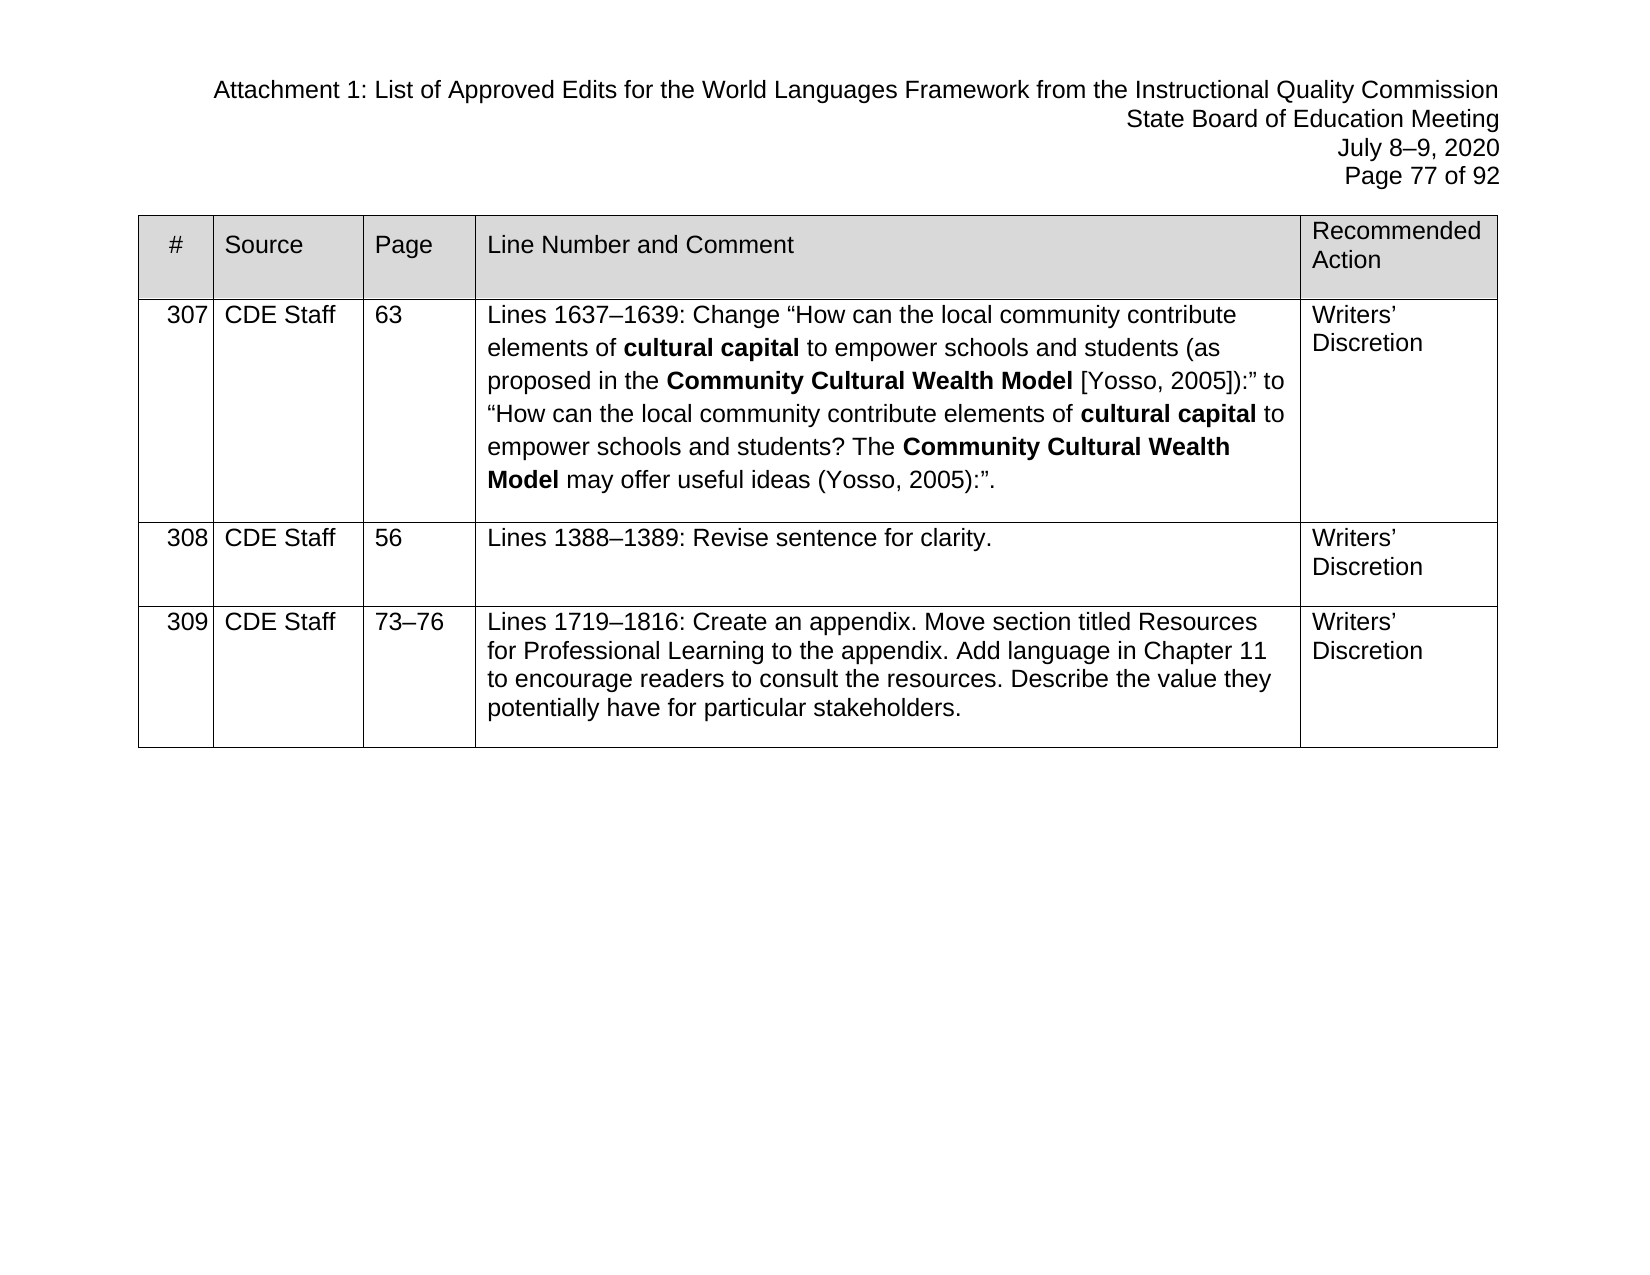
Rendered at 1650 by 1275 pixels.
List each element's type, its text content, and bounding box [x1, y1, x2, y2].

table_header Line Number and Comment [476, 216, 1300, 298]
table_cell Lines 1388–1389: Revise sentence for clarity. [476, 523, 1300, 606]
table_cell CDE Staff [214, 607, 363, 747]
table_cell [139, 607, 213, 747]
table_cell CDE Staff [214, 300, 363, 522]
table_cell [139, 300, 213, 522]
table_cell [139, 523, 213, 606]
table_cell Writers’ Discretion [1301, 300, 1497, 522]
table_cell Writers’ Discretion [1301, 607, 1497, 747]
table_cell Lines 1637–1639: Change “How can the local community contribute elements of cultural capital to empower schools and students (as proposed in the Community Cultural Wealth Model [Yosso, 2005]):” to “How can the local community contribute elements of cultural capital to empower schools and students? The Community Cultural Wealth Model may offer useful ideas (Yosso, 2005):”. [476, 300, 1300, 522]
table_header Source [214, 216, 363, 298]
table_cell 63 [364, 300, 475, 522]
table_header Recommended Action [1301, 216, 1497, 298]
table_header # [139, 216, 213, 298]
table_cell 73–76 [364, 607, 475, 747]
table_cell Lines 1719–1816: Create an appendix. Move section titled Resources for Professional Learning to the appendix. Add language in Chapter 11 to encourage readers to consult the resources. Describe the value they potentially have for particular stakeholders. [476, 607, 1300, 747]
table_cell 56 [364, 523, 475, 606]
table_header Page [364, 216, 475, 298]
table_cell CDE Staff [214, 523, 363, 606]
table_cell Writers’ Discretion [1301, 523, 1497, 606]
